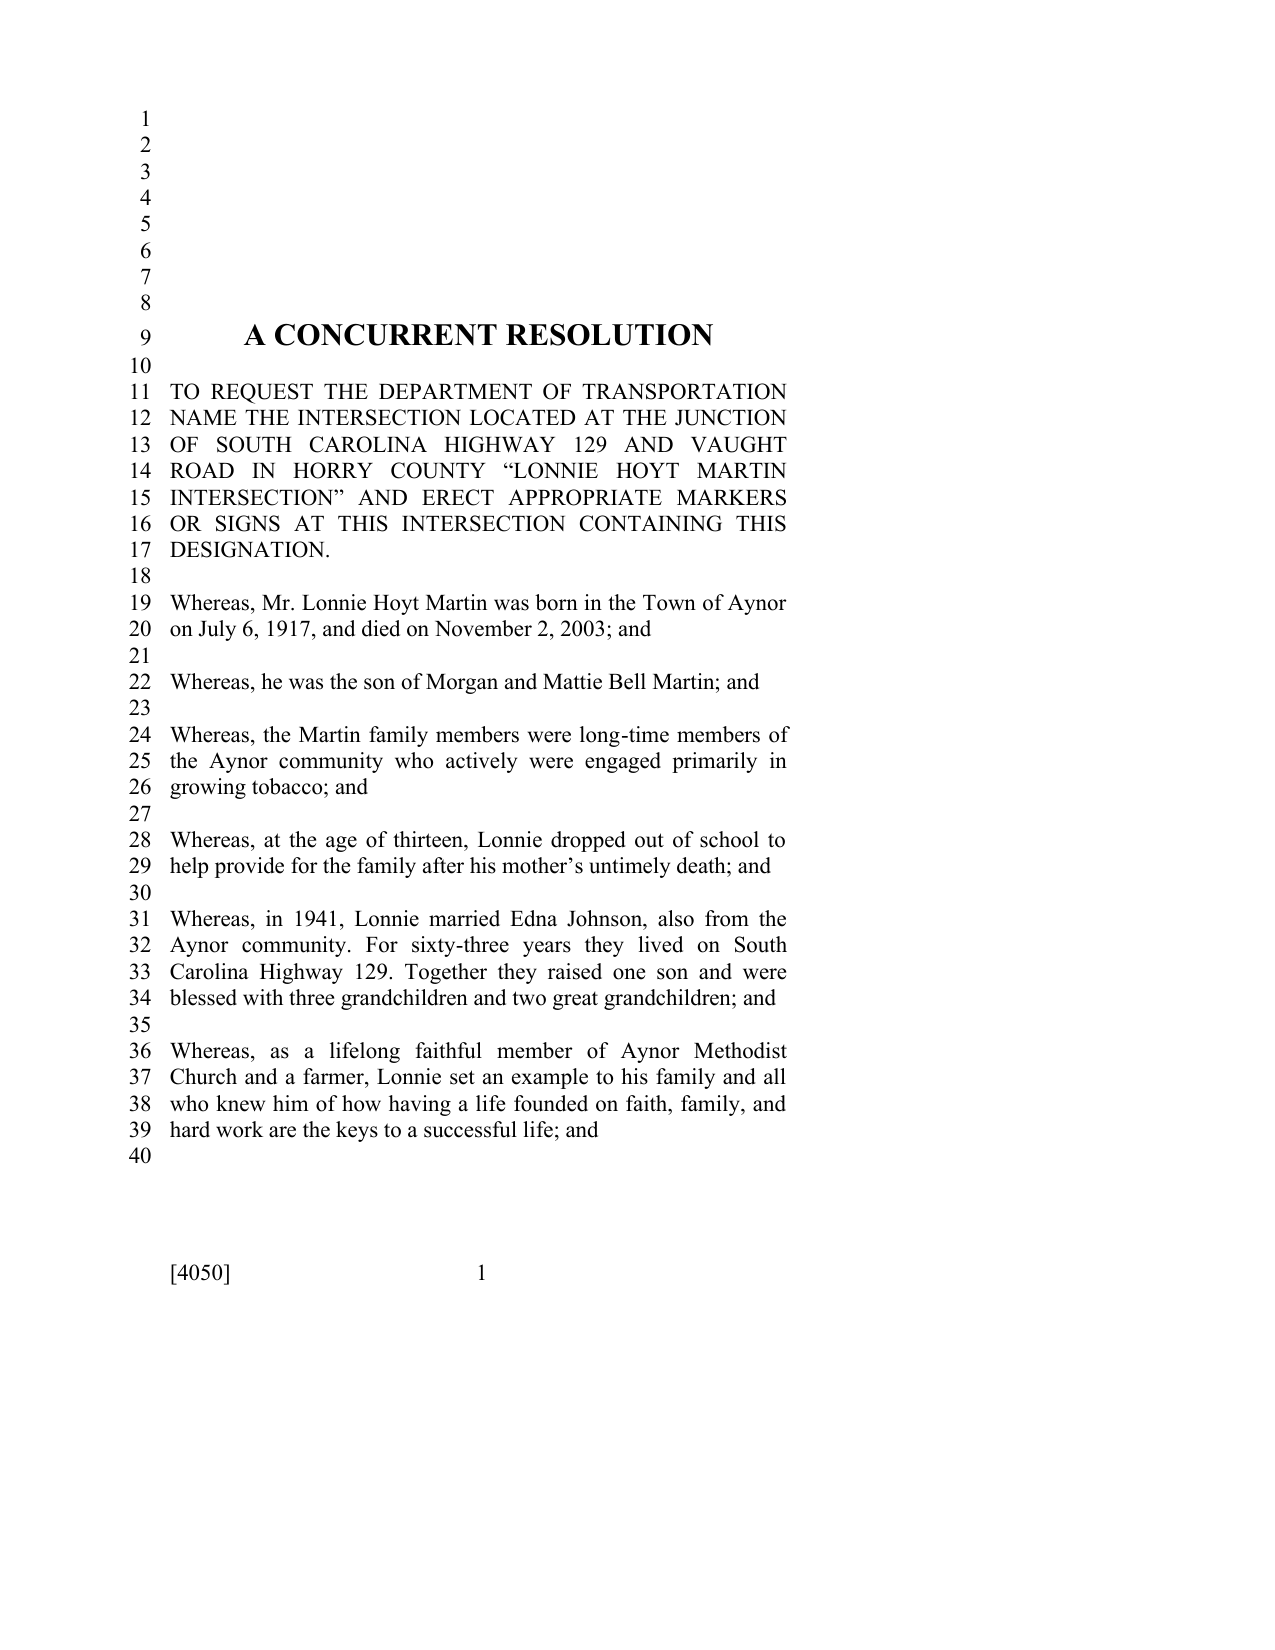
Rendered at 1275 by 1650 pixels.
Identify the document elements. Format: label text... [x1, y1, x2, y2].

text Whereas, the Martin family members were long-time members of the Aynor community who actively were engaged primarily in growing tobacco; and [169, 721, 787, 800]
text Whereas, he was the son of Morgan and Mattie Bell Martin; and [169, 668, 787, 694]
text Whereas, as a lifelong faithful member of Aynor Methodist Church and a farmer, Lonnie set an example to his family and all who knew him of how having a life founded on faith, family, and hard work are the keys to a successful life; and [169, 1037, 787, 1142]
text A CONCURRENT RESOLUTION [169, 316, 787, 352]
text Whereas, in 1941, Lonnie married Edna Johnson, also from the Aynor community. For sixty-three years they lived on South Carolina Highway 129. Together they raised one son and were blessed with three grandchildren and two great grandchildren; and [169, 905, 787, 1011]
text TO REQUEST THE DEPARTMENT OF TRANSPORTATION NAME THE INTERSECTION LOCATED AT THE JUNCTION OF SOUTH CAROLINA HIGHWAY 129 AND VAUGHT ROAD IN HORRY COUNTY “LONNIE HOYT MARTIN INTERSECTION” AND ERECT APPROPRIATE MARKERS OR SIGNS AT THIS INTERSECTION CONTAINING THIS DESIGNATION. [169, 378, 787, 563]
text Whereas, at the age of thirteen, Lonnie dropped out of school to help provide for the family after his mother’s untimely death; and [169, 826, 787, 879]
text Whereas, Mr. Lonnie Hoyt Martin was born in the Town of Aynor on July 6, 1917, and died on November 2, 2003; and [169, 589, 787, 642]
